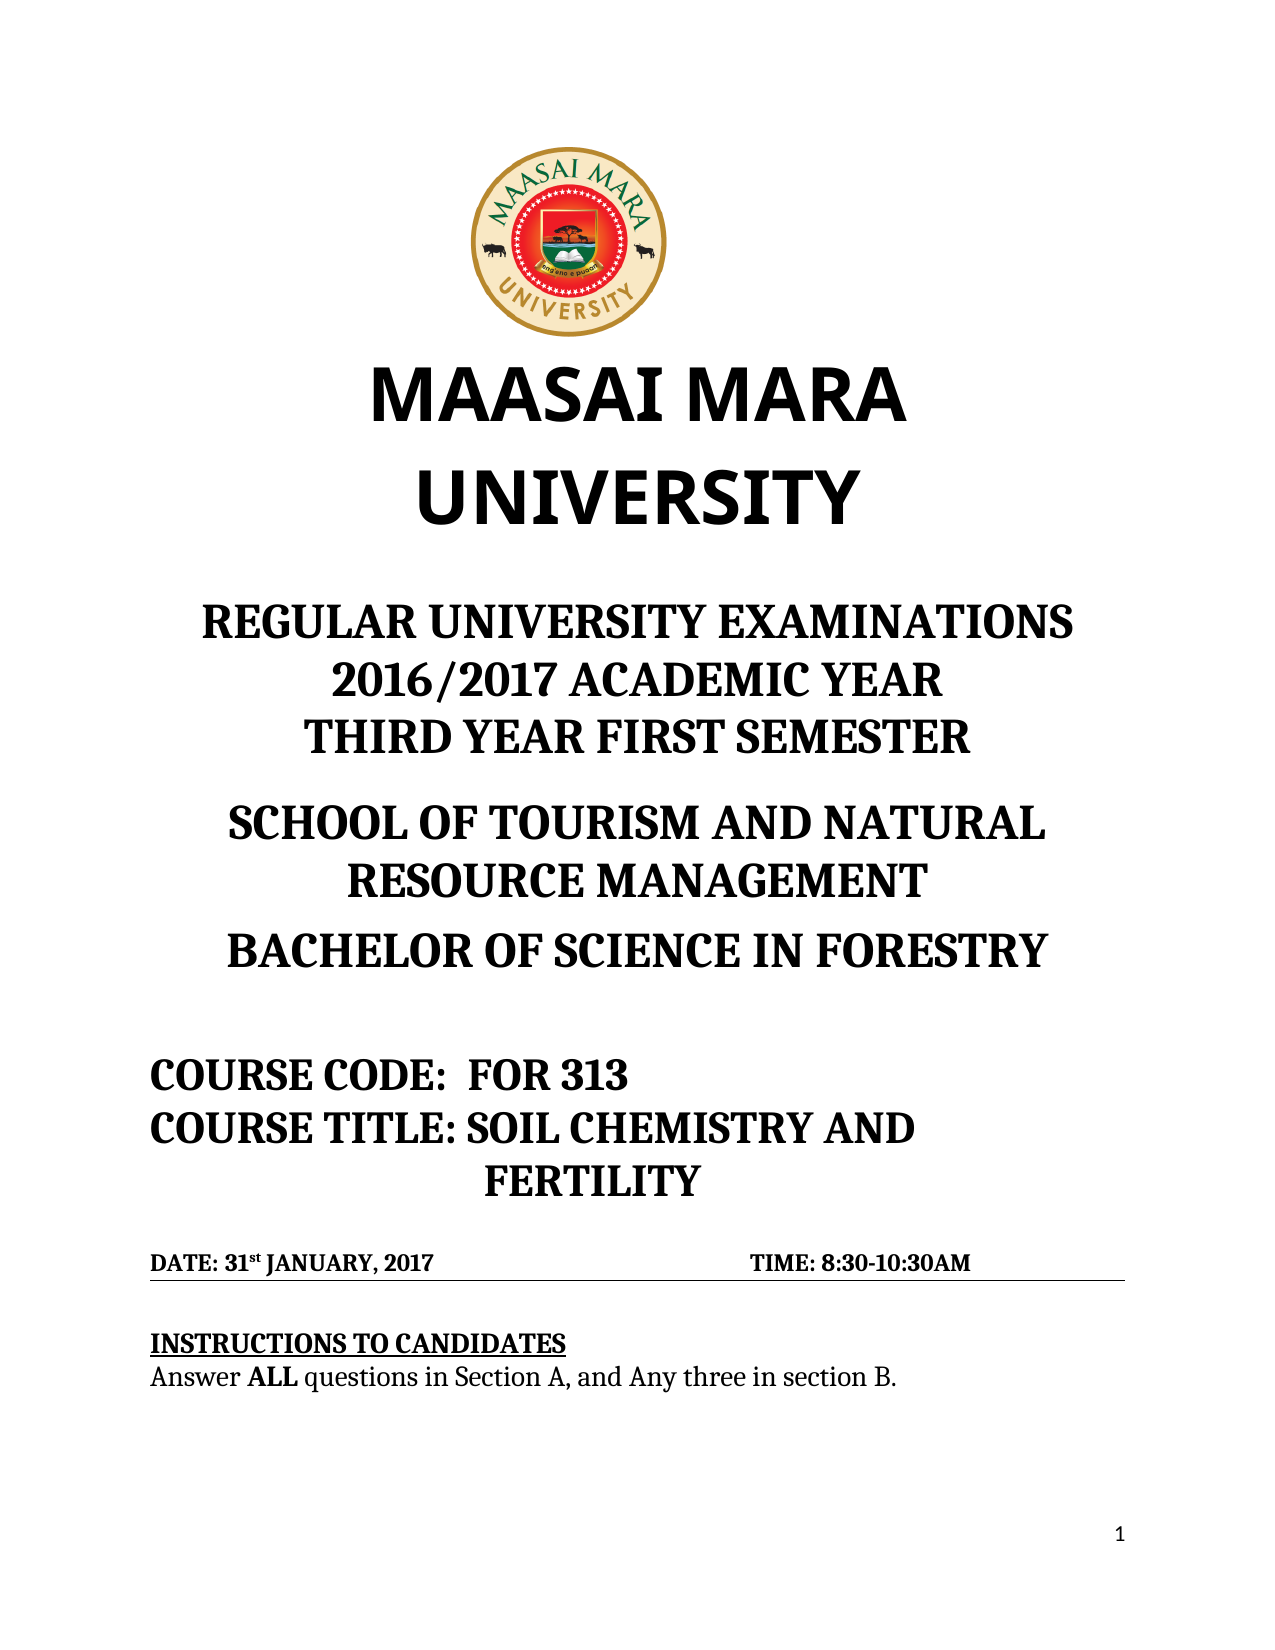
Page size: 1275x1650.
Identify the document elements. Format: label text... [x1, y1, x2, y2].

text MAASAI MARA UNIVERSITY [150, 342, 1125, 546]
text COURSE TITLE: SOIL CHEMISTRY AND [150, 1102, 1125, 1155]
text DATE: 31st JANUARY, 2017 TIME: 8:30-10:30AM [150, 1249, 1125, 1280]
text SCHOOL OF TOURISM AND NATURAL RESOURCE MANAGEMENT [150, 794, 1125, 909]
text Answer ALL questions in Section A, and Any three in section B. [150, 1360, 1125, 1394]
text THIRD YEAR FIRST SEMESTER [150, 709, 1125, 766]
text INSTRUCTIONS TO CANDIDATES [150, 1327, 1125, 1360]
text REGULAR UNIVERSITY EXAMINATIONS 2016/2017 ACADEMIC YEAR [150, 594, 1125, 709]
text BACHELOR OF SCIENCE IN FORESTRY [150, 922, 1125, 979]
text FERTILITY [150, 1155, 1125, 1208]
text COURSE CODE: FOR 313 [150, 1049, 1125, 1102]
